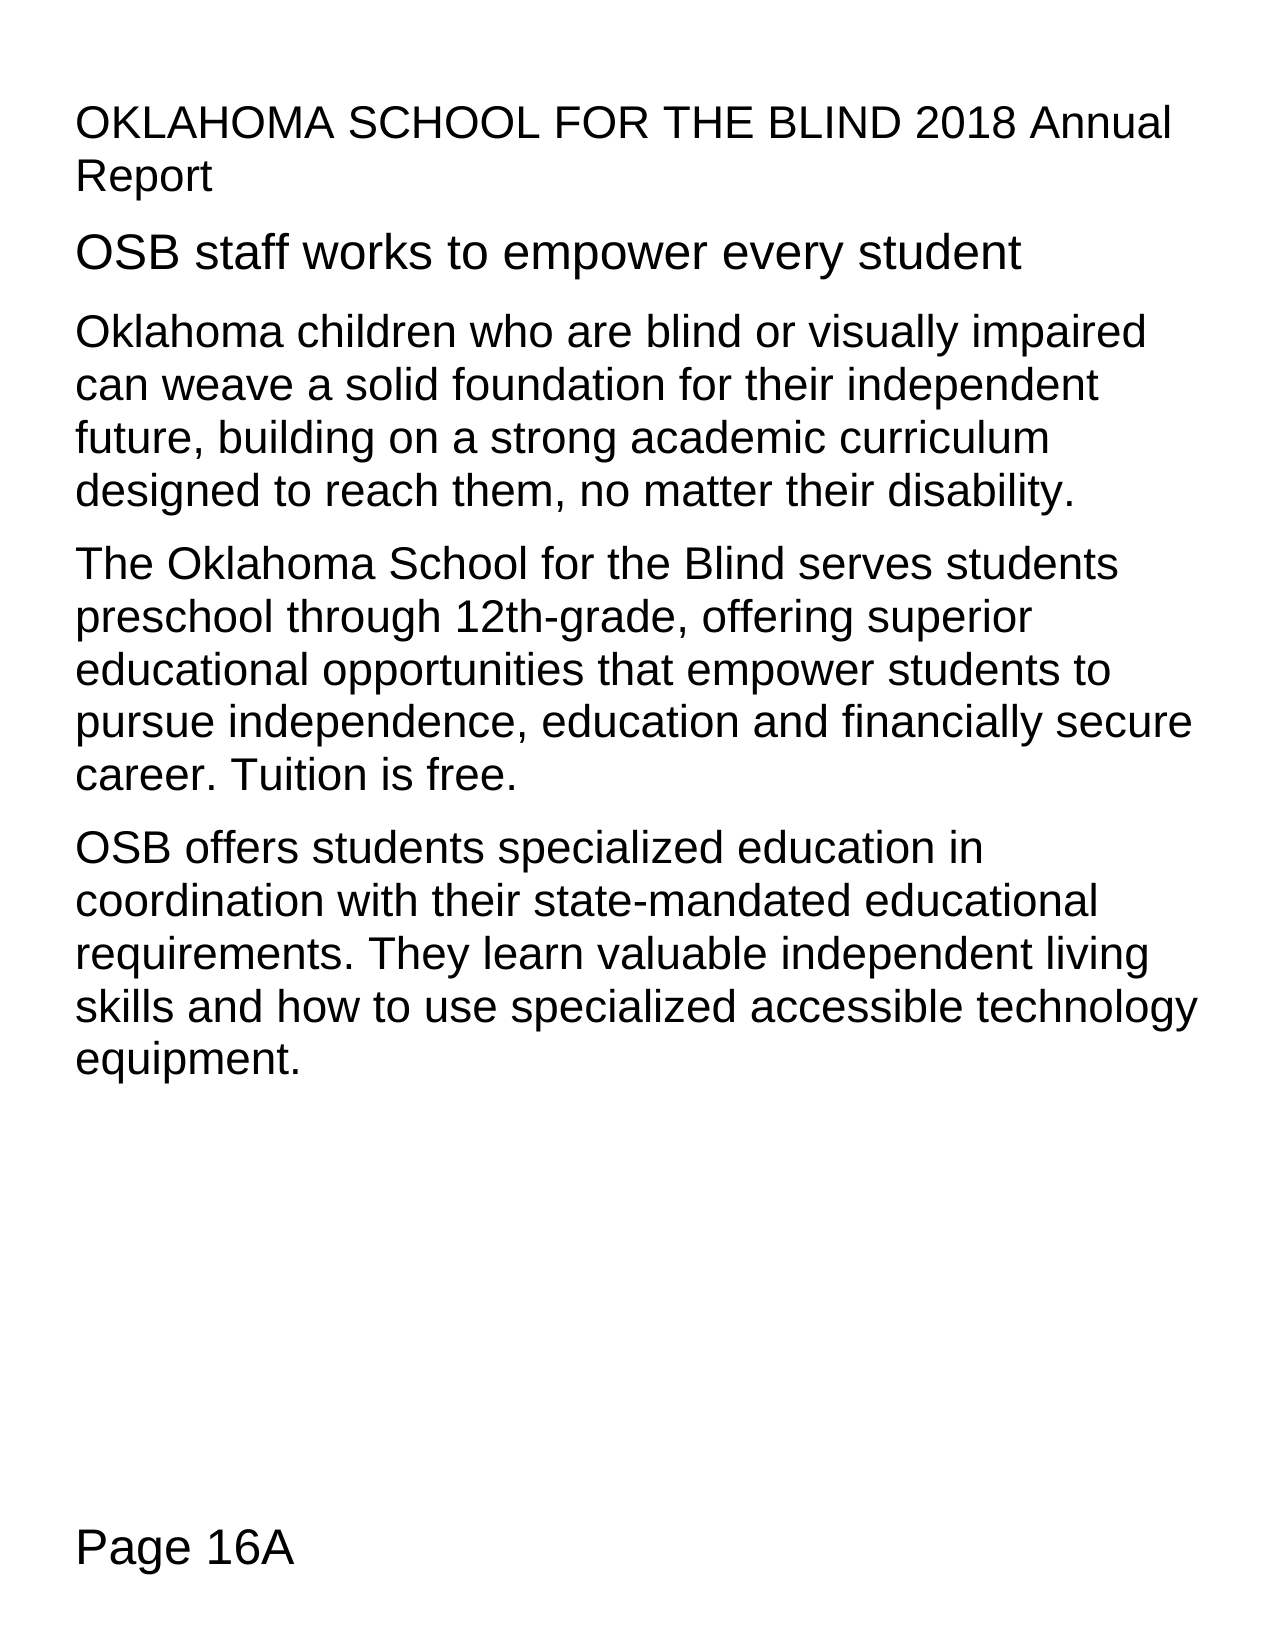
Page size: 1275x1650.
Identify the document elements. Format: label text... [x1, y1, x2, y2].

text Oklahoma children who are blind or visually impaired can weave a solid foundation for their independent future, building on a strong academic curriculum designed to reach them, no matter their disability. [75, 305, 1200, 516]
text OSB offers students specialized education in coordination with their state-mandated educational requirements. They learn valuable independent living skills and how to use specialized accessible technology equipment. [75, 821, 1200, 1084]
text OKLAHOMA SCHOOL FOR THE BLIND 2018 Annual Report [75, 96, 1200, 201]
text The Oklahoma School for the Blind serves students preschool through 12th-grade, offering superior educational opportunities that empower students to pursue independence, education and financially secure career. Tuition is free. [75, 537, 1200, 800]
text OSB staff works to empower every student [75, 222, 1200, 279]
